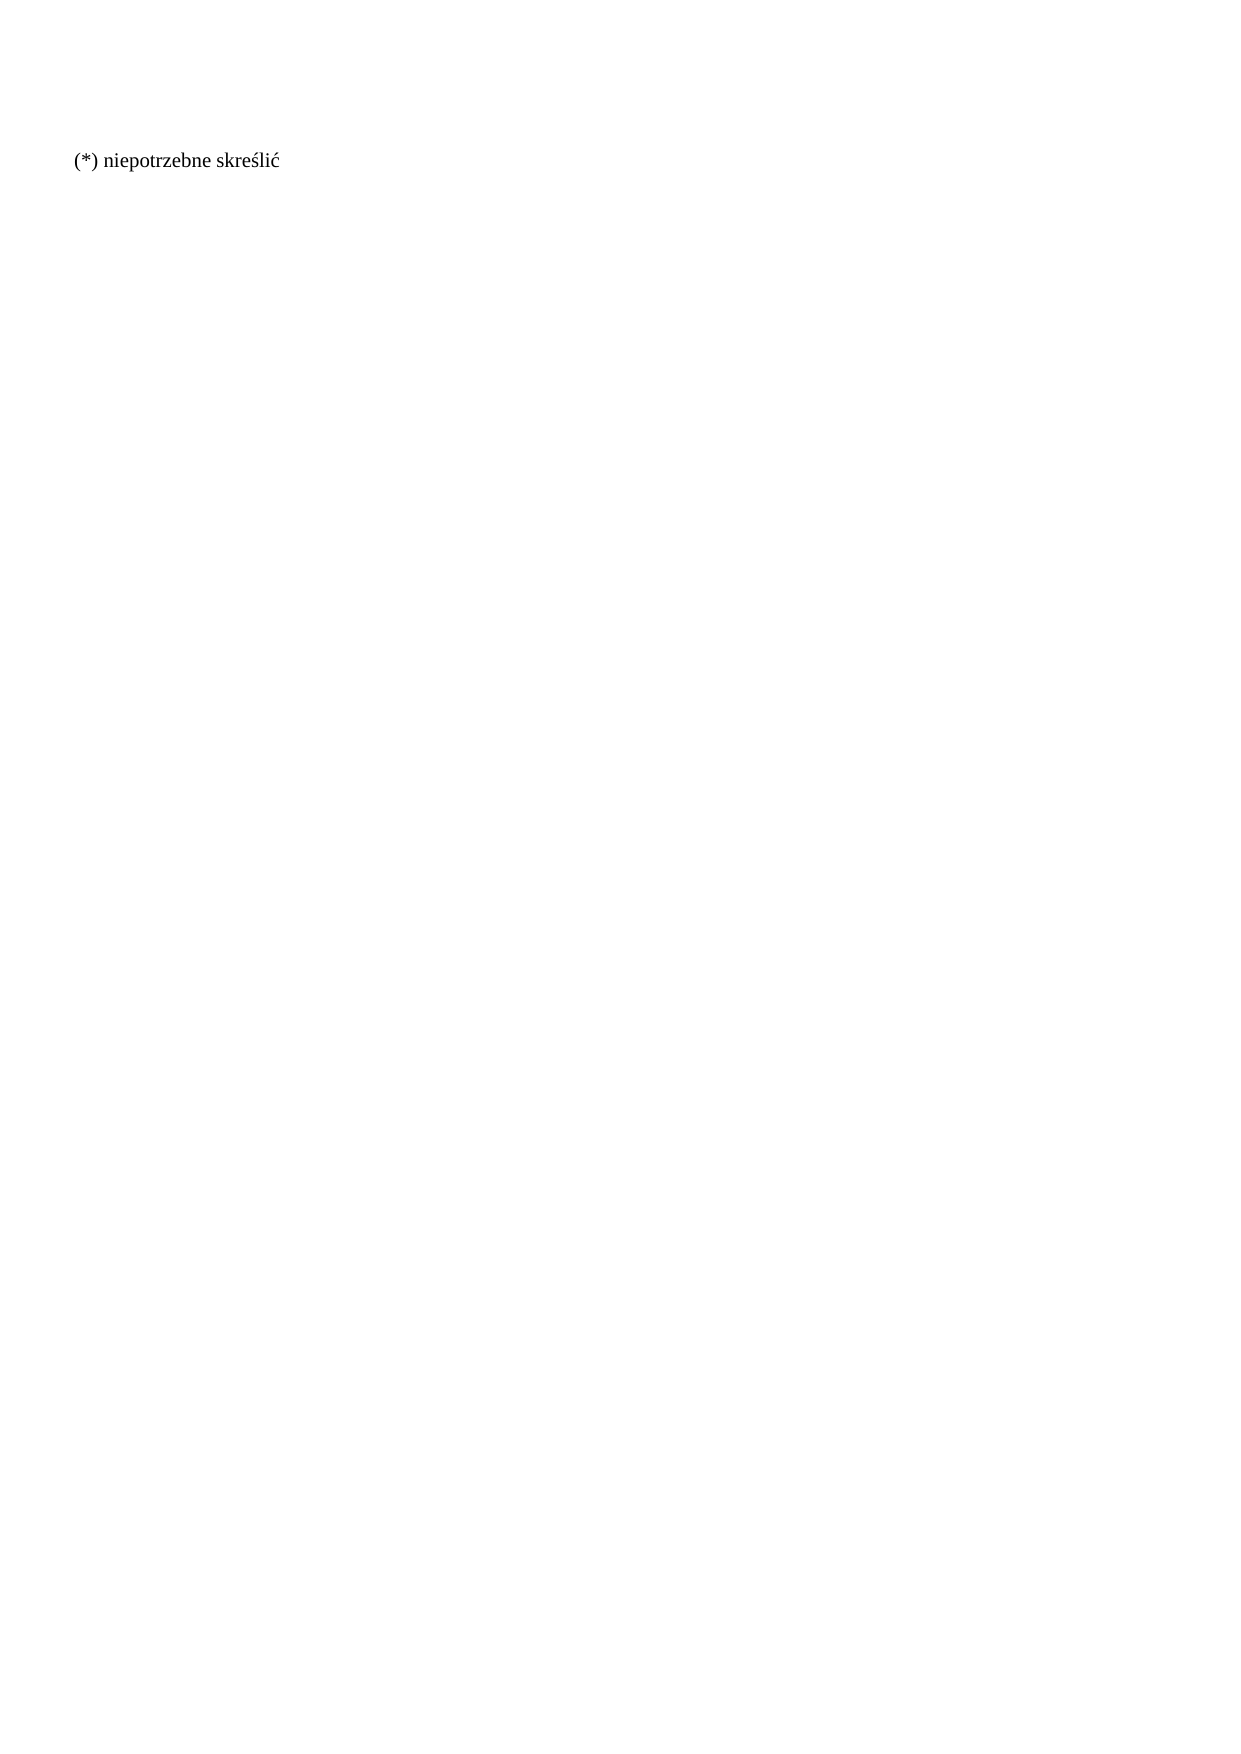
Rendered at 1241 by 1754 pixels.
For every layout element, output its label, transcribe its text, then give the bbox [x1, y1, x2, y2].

text (*) niepotrzebne skreślić [74, 148, 1137, 172]
